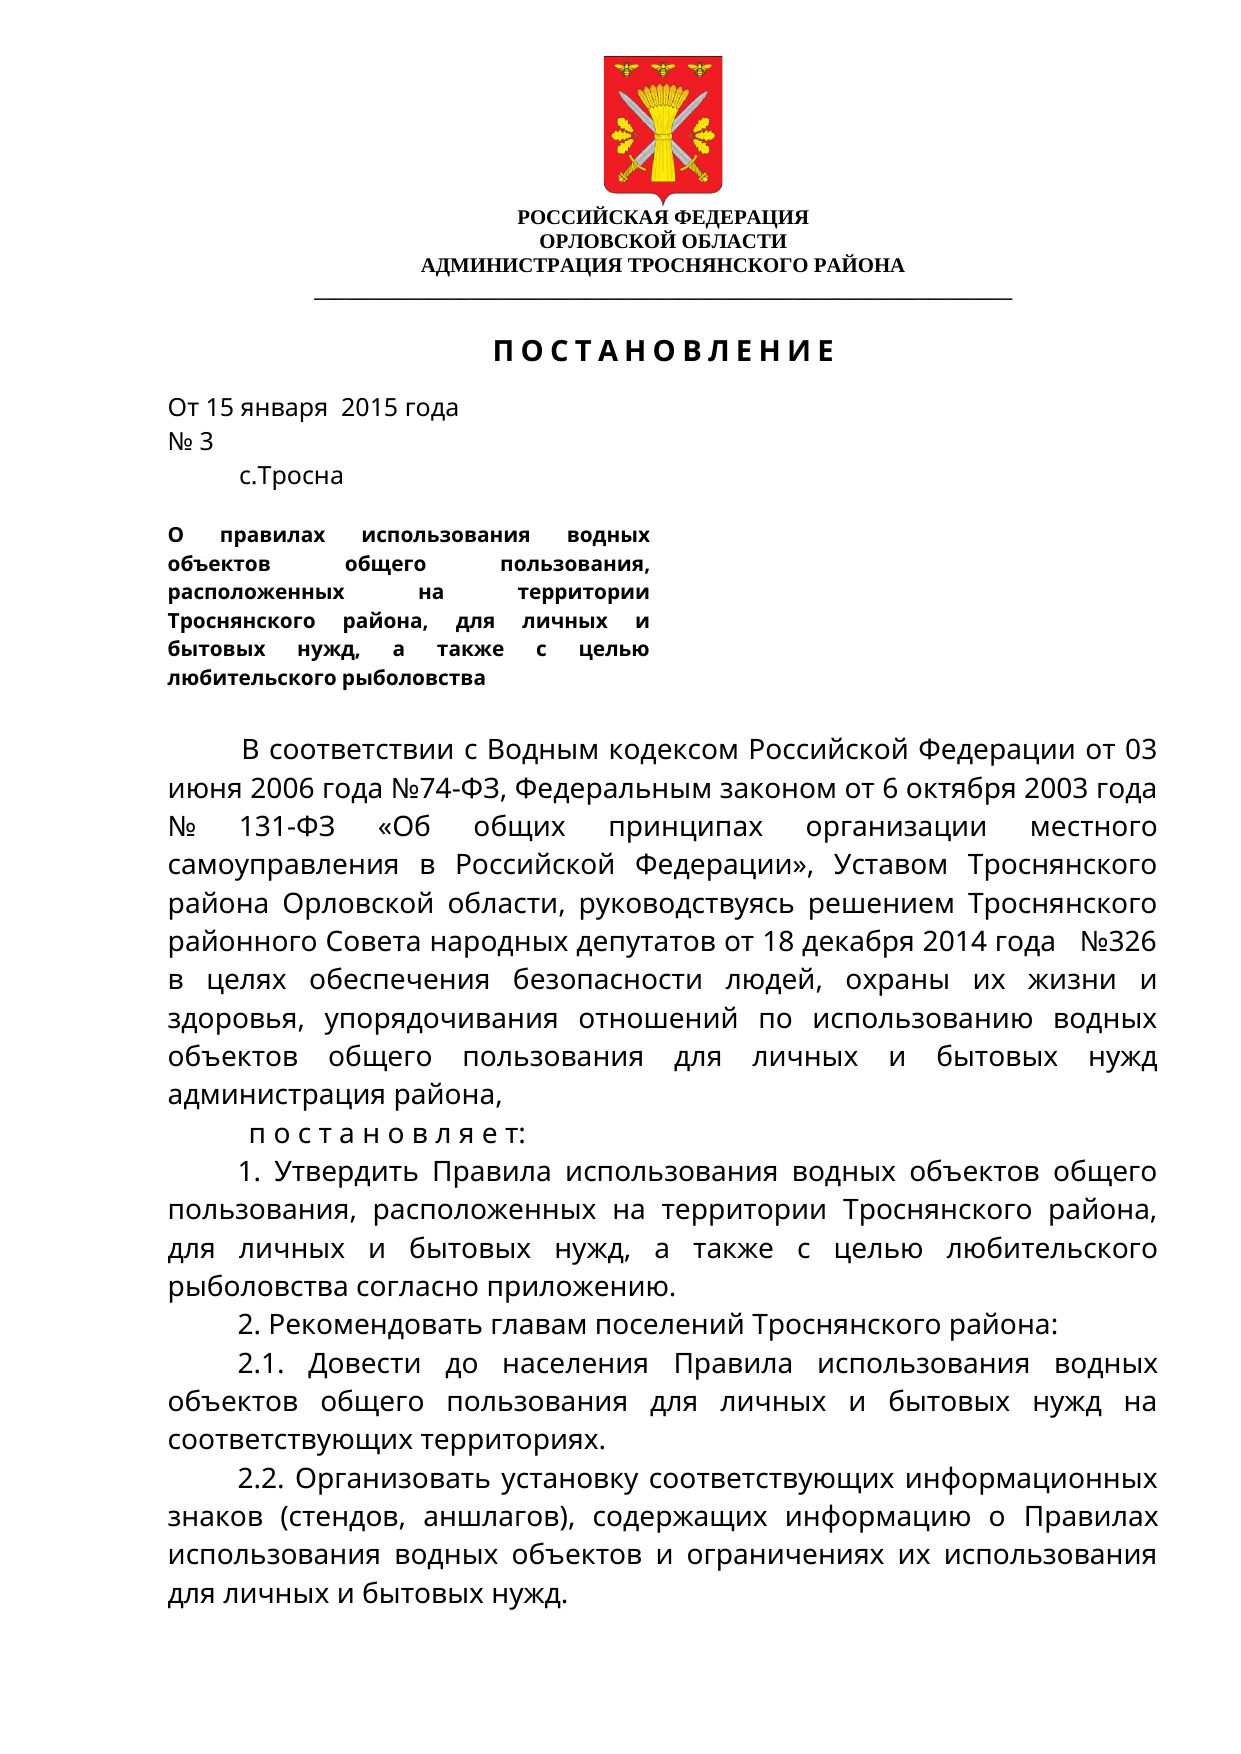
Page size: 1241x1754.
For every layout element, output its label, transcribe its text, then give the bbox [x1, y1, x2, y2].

text 2.1. Довести до населения Правила использования водных объектов общего пользования для личных и бытовых нужд на соответствующих территориях. [167, 1343, 1158, 1458]
text 2.2. Организовать установку соответствующих информационных знаков (стендов, аншлагов), содержащих информацию о Правилах использования водных объектов и ограничениях их использования для личных и бытовых нужд. [167, 1458, 1158, 1611]
text 1. Утвердить Правила использования водных объектов общего пользования, расположенных на территории Троснянского района, для личных и бытовых нужд, а также с целью любительского рыболовства согласно приложению. [167, 1151, 1158, 1304]
text с.Тросна [167, 458, 1158, 492]
picture [603, 56, 723, 206]
text О правилах использования водных объектов общего пользования, расположенных на территории Троснянского района, для личных и бытовых нужд, а также с целью любительского рыболовства [167, 521, 650, 691]
subtitle ПОСТАНОВЛЕНИЕ [167, 330, 1158, 370]
text В соответствии с Водным кодексом Российской Федерации от 03 июня 2006 года №74-ФЗ, Федеральным законом от 6 октября 2003 года № 131-ФЗ «Об общих принципах организации местного самоуправления в Российской Федерации», Уставом Троснянского района Орловской области, руководствуясь решением Троснянского районного Совета народных депутатов от 18 декабря 2014 года №326 в целях обеспечения безопасности людей, охраны их жизни и здоровья, упорядочивания отношений по использованию водных объектов общего пользования для личных и бытовых нужд администрация района, [167, 729, 1158, 1113]
text 2. Рекомендовать главам поселений Троснянского района: [167, 1304, 1158, 1343]
text От 15 января 2015 года № 3 [167, 389, 1158, 458]
text ___________________________________________________________________ [167, 277, 1158, 302]
text РОССИЙСКАЯ ФЕДЕРАЦИЯ [167, 205, 1158, 229]
text АДМИНИСТРАЦИЯ ТРОСНЯНСКОГО РАЙОНА [167, 253, 1158, 277]
text ОРЛОВСКОЙ ОБЛАСТИ [167, 229, 1158, 253]
text п о с т а н о в л я е т: [167, 1113, 1158, 1151]
